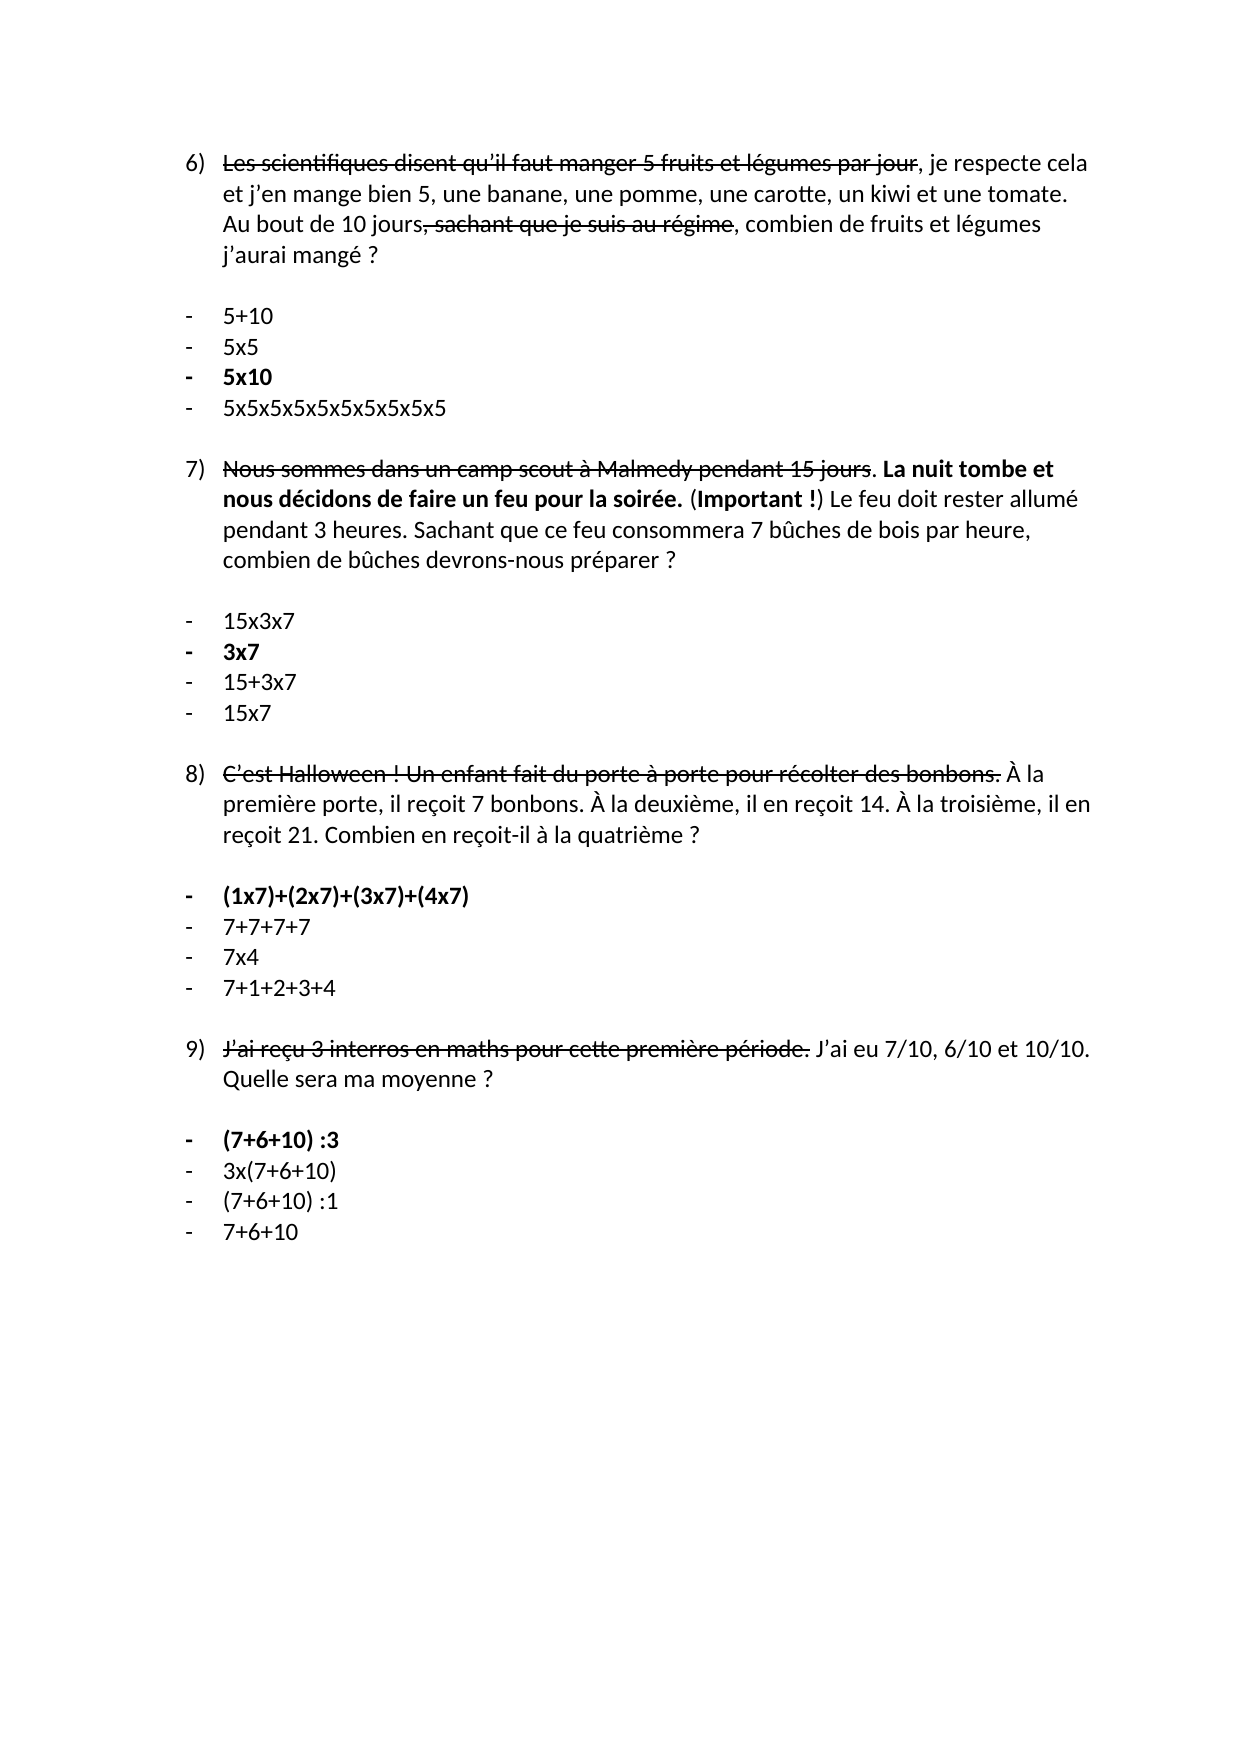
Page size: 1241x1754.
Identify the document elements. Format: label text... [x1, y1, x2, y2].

list (1x7)+(2x7)+(3x7)+(4x7) [185, 880, 1093, 911]
list J’ai reçu 3 interros en maths pour cette première période. J’ai eu 7/10, 6/10 et 10/10. Quelle sera ma moyenne ? [185, 1033, 1093, 1094]
list 7+1+2+3+4 [185, 972, 1093, 1002]
list 15+3x7 [185, 666, 1093, 697]
list 5+10 [185, 300, 1093, 331]
list Nous sommes dans un camp scout à Malmedy pendant 15 jours. La nuit tombe et nous décidons de faire un feu pour la soirée. (Important !) Le feu doit rester allumé pendant 3 heures. Sachant que ce feu consommera 7 bûches de bois par heure, combien de bûches devrons-nous préparer ? [185, 453, 1093, 575]
list 5x5 [185, 331, 1093, 361]
list 15x3x7 [185, 605, 1093, 636]
list 3x(7+6+10) [185, 1155, 1093, 1185]
list 7x4 [185, 941, 1093, 972]
list 15x7 [185, 697, 1093, 727]
list (7+6+10) :1 [185, 1185, 1093, 1216]
list (7+6+10) :3 [185, 1124, 1093, 1155]
list 5x5x5x5x5x5x5x5x5x5 [185, 392, 1093, 422]
list C’est Halloween ! Un enfant fait du porte à porte pour récolter des bonbons. À la première porte, il reçoit 7 bonbons. À la deuxième, il en reçoit 14. À la troisième, il en reçoit 21. Combien en reçoit-il à la quatrième ? [185, 758, 1093, 849]
list 3x7 [185, 636, 1093, 666]
list Les scientifiques disent qu’il faut manger 5 fruits et légumes par jour, je respecte cela et j’en mange bien 5, une banane, une pomme, une carotte, un kiwi et une tomate. Au bout de 10 jours, sachant que je suis au régime, combien de fruits et légumes j’aurai mangé ? [185, 148, 1093, 270]
list 7+7+7+7 [185, 911, 1093, 941]
list 5x10 [185, 361, 1093, 392]
list 7+6+10 [185, 1216, 1093, 1246]
